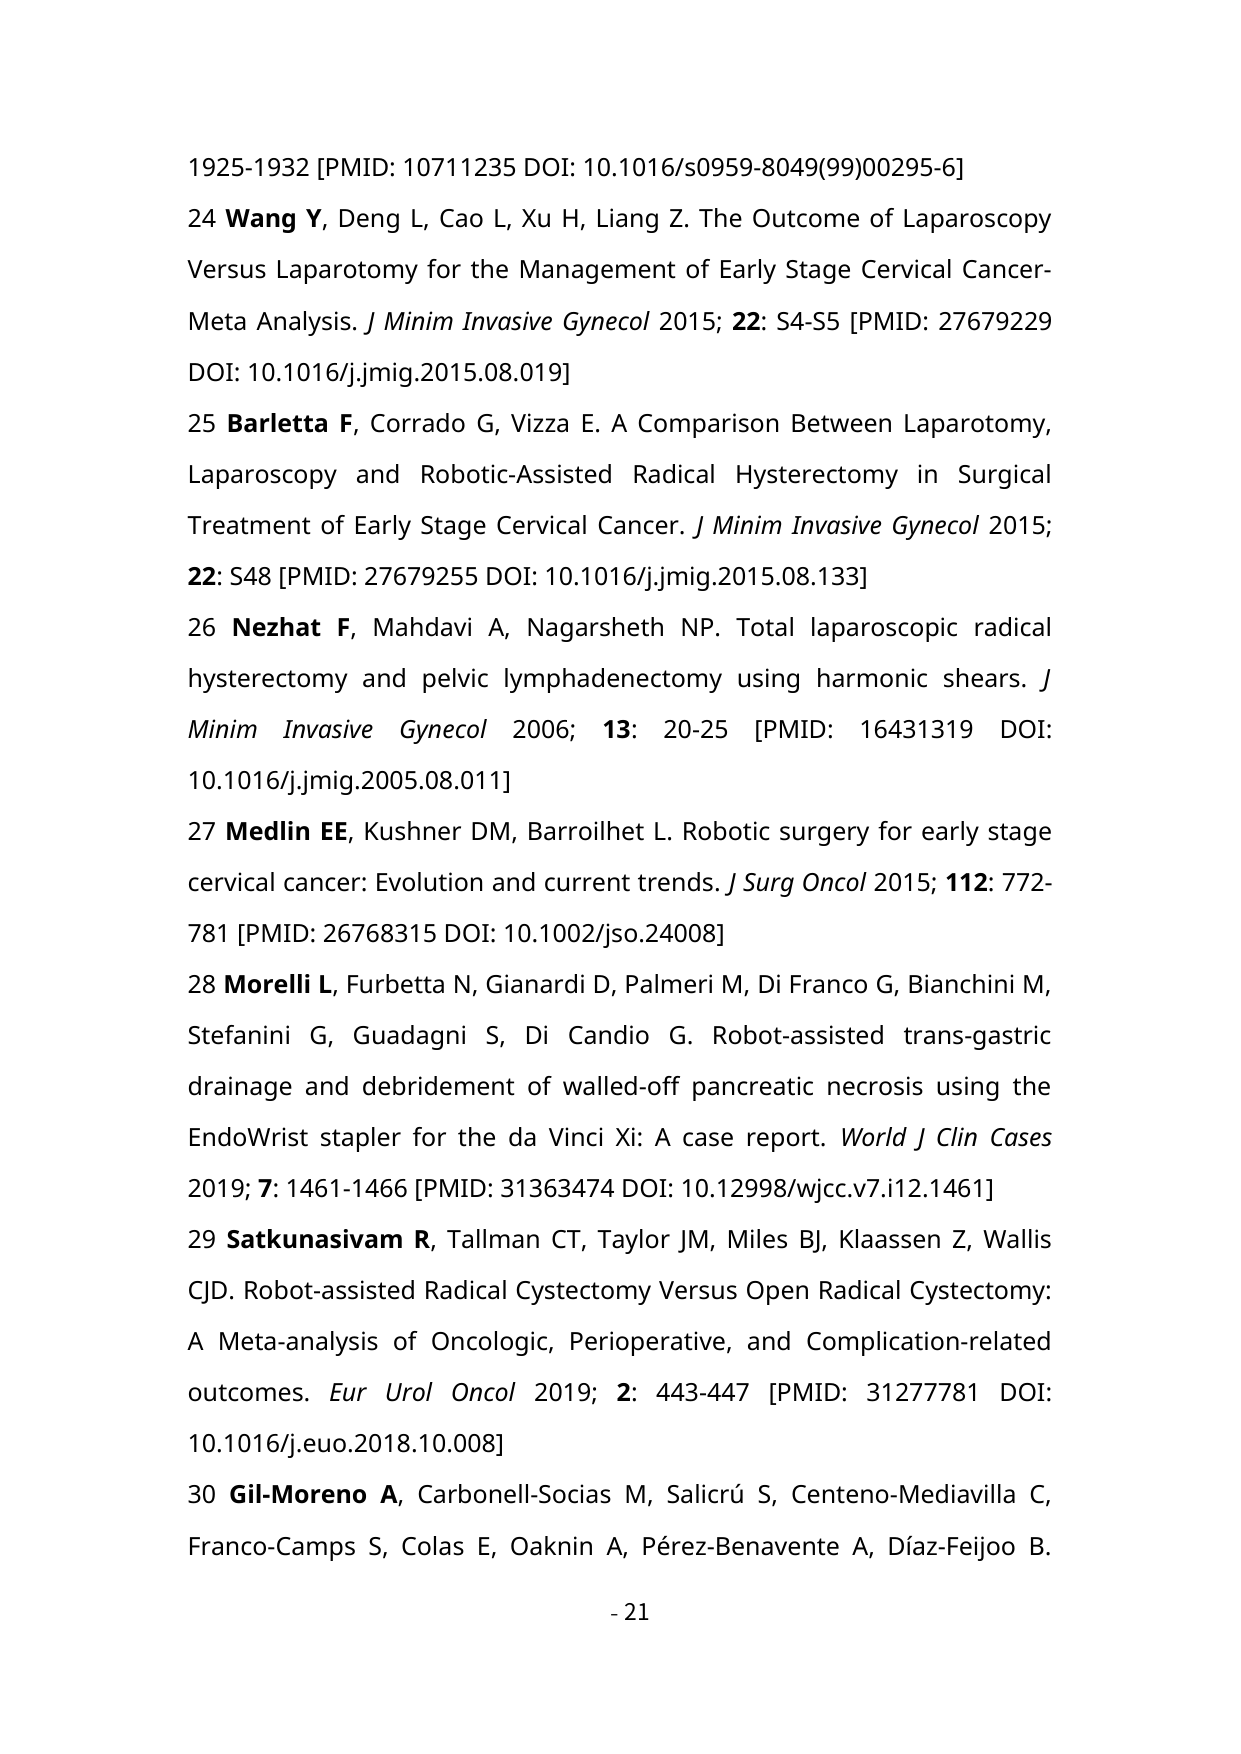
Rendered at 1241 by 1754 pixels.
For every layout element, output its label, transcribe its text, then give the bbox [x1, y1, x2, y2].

text 26 Nezhat F, Mahdavi A, Nagarsheth NP. Total laparoscopic radical hysterectomy and pelvic lymphadenectomy using harmonic shears. J Minim Invasive Gynecol 2006; 13: 20-25 [PMID: 16431319 DOI: 10.1016/j.jmig.2005.08.011] [187, 609, 1053, 797]
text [187, 150, 1053, 184]
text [187, 1477, 1053, 1562]
text 27 Medlin EE, Kushner DM, Barroilhet L. Robotic surgery for early stage cervical cancer: Evolution and current trends. J Surg Oncol 2015; 112: 772-781 [PMID: 26768315 DOI: 10.1002/jso.24008] [187, 813, 1053, 950]
text 29 Satkunasivam R, Tallman CT, Taylor JM, Miles BJ, Klaassen Z, Wallis CJD. Robot-assisted Radical Cystectomy Versus Open Radical Cystectomy: A Meta-analysis of Oncologic, Perioperative, and Complication-related outcomes. Eur Urol Oncol 2019; 2: 443-447 [PMID: 31277781 DOI: 10.1016/j.euo.2018.10.008] [187, 1222, 1053, 1460]
text 24 Wang Y, Deng L, Cao L, Xu H, Liang Z. The Outcome of Laparoscopy Versus Laparotomy for the Management of Early Stage Cervical Cancer-Meta Analysis. J Minim Invasive Gynecol 2015; 22: S4-S5 [PMID: 27679229 DOI: 10.1016/j.jmig.2015.08.019] [187, 201, 1053, 388]
text 28 Morelli L, Furbetta N, Gianardi D, Palmeri M, Di Franco G, Bianchini M, Stefanini G, Guadagni S, Di Candio G. Robot-assisted trans-gastric drainage and debridement of walled-off pancreatic necrosis using the EndoWrist stapler for the da Vinci Xi: A case report. World J Clin Cases 2019; 7: 1461-1466 [PMID: 31363474 DOI: 10.12998/wjcc.v7.i12.1461] [187, 967, 1053, 1205]
text 25 Barletta F, Corrado G, Vizza E. A Comparison Between Laparotomy, Laparoscopy and Robotic-Assisted Radical Hysterectomy in Surgical Treatment of Early Stage Cervical Cancer. J Minim Invasive Gynecol 2015; 22: S48 [PMID: 27679255 DOI: 10.1016/j.jmig.2015.08.133] [187, 405, 1053, 592]
